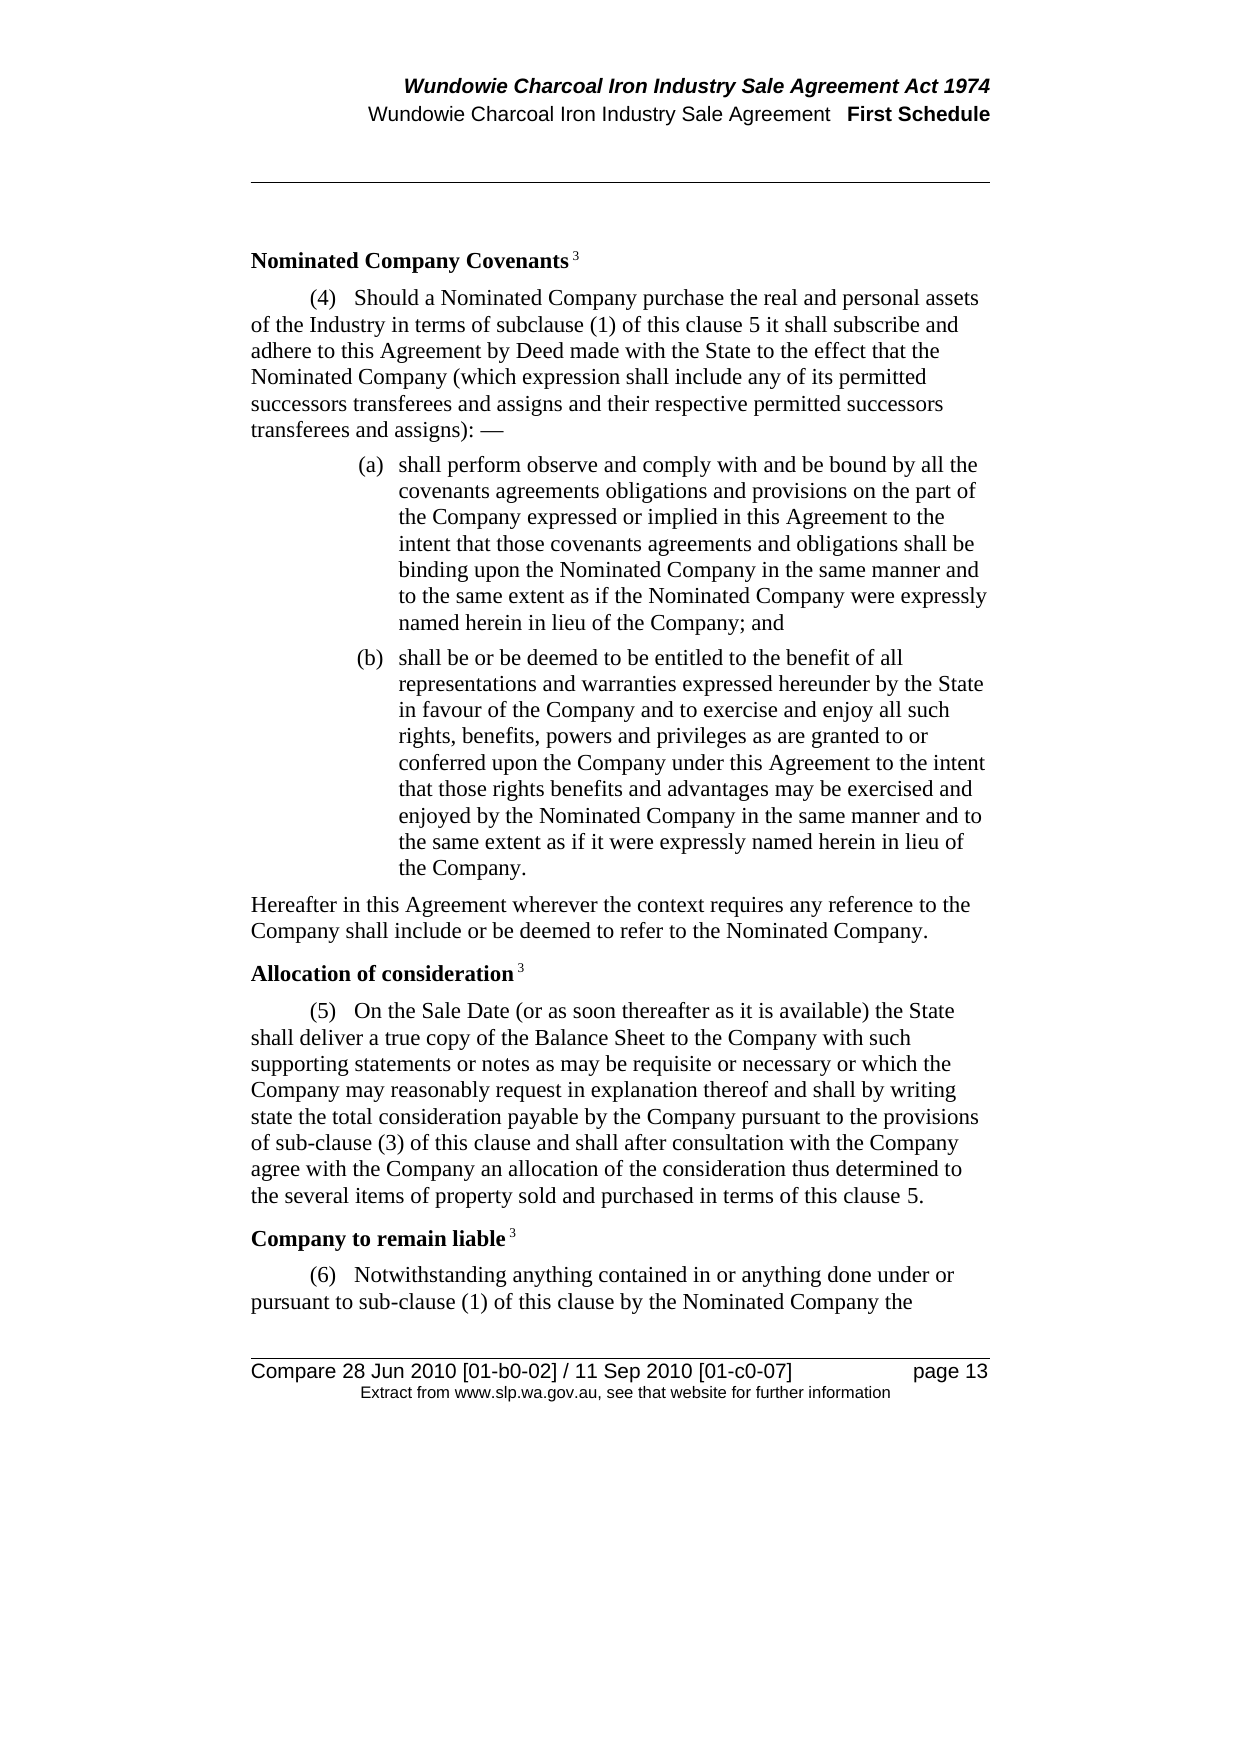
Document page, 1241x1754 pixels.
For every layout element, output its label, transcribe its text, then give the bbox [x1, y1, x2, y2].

text (5) On the Sale Date (or as soon thereafter as it is available) the State shall deliver a true copy of the Balance Sheet to the Company with such supporting statements or notes as may be requisite or necessary or which the Company may reasonably request in explanation thereof and shall by writing state the total consideration payable by the Company pursuant to the provisions of sub-clause (3) of this clause and shall after consultation with the Company agree with the Company an allocation of the consideration thus determined to the several items of property sold and purchased in terms of this clause 5. [251, 997, 990, 1208]
text (a) shall perform observe and comply with and be bound by all the covenants agreements obligations and provisions on the part of the Company expressed or implied in this Agreement to the intent that those covenants agreements and obligations shall be binding upon the Nominated Company in the same manner and to the same extent as if the Nominated Company were expressly named herein in lieu of the Company; and [251, 451, 990, 635]
text (b) shall be or be deemed to be entitled to the benefit of all representations and warranties expressed hereunder by the State in favour of the Company and to exercise and enjoy all such rights, benefits, powers and privileges as are granted to or conferred upon the Company under this Agreement to the intent that those rights benefits and advantages may be exercised and enjoyed by the Nominated Company in the same manner and to the same extent as if it were expressly named herein in lieu of the Company. [251, 643, 990, 881]
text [251, 1262, 990, 1314]
text (4) Should a Nominated Company purchase the real and personal assets of the Industry in terms of subclause (1) of this clause 5 it shall subscribe and adhere to this Agreement by Deed made with the State to the effect that the Nominated Company (which expression shall include any of its permitted successors transferees and assigns and their respective permitted successors transferees and assigns): — [251, 284, 990, 442]
text Allocation of consideration 3 [251, 961, 990, 987]
text Company to remain liable 3 [251, 1225, 990, 1251]
text Hereafter in this Agreement wherever the context requires any reference to the Company shall include or be deemed to refer to the Nominated Company. [251, 891, 990, 944]
text Nominated Company Covenants 3 [251, 247, 990, 274]
